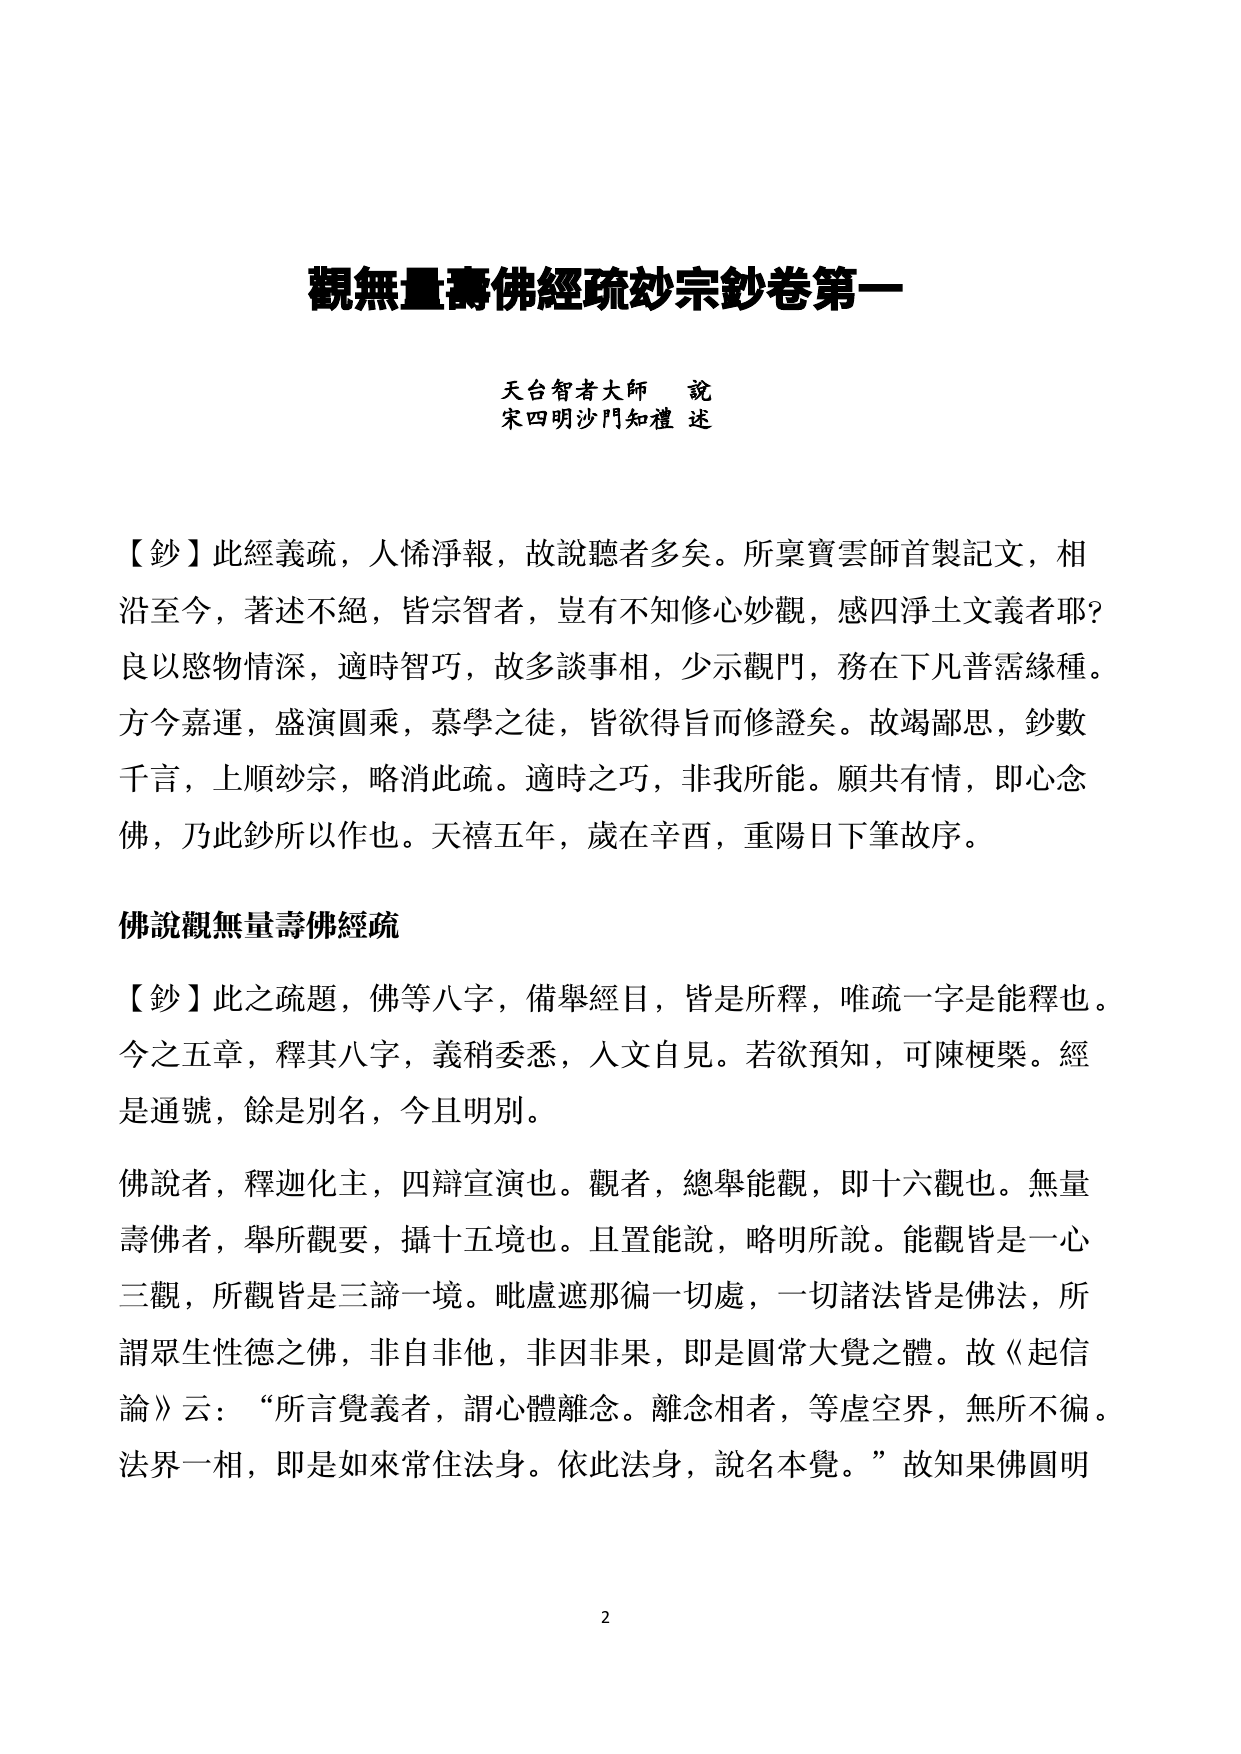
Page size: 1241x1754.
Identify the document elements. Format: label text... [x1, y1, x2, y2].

text 宋四明沙門知禮 述 [118, 402, 1092, 431]
text 天台智者大師 說 [118, 374, 1092, 402]
text 【鈔】此經義疏，人悕淨報，故說聽者多矣。所稟寶雲師首製記文，相沿至今，著述不絕，皆宗智者，豈有不知修心妙觀，感四淨土文義者耶？良以愍物情深，適時智巧，故多談事相，少示觀門，務在下凡普霑緣種。方今嘉運，盛演圓乘，慕學之徒，皆欲得旨而修證矣。故竭鄙思，鈔數千言，上順玅宗，略消此疏。適時之巧，非我所能。願共有情，即心念佛，乃此鈔所以作也。天禧五年，歲在辛酉，重陽日下筆故序。 [118, 520, 1092, 857]
text 【鈔】此之疏題，佛等八字，備舉經目，皆是所釋，唯疏一字是能釋也。今之五章，釋其八字，義稍委悉，入文自見。若欲預知，可陳梗槩。經是通號，餘是別名，今且明別。 [118, 964, 1092, 1133]
text 佛說觀無量壽佛經疏 [118, 890, 1092, 948]
subtitle 觀無量壽佛經疏玅宗鈔卷第一 [118, 254, 1092, 319]
